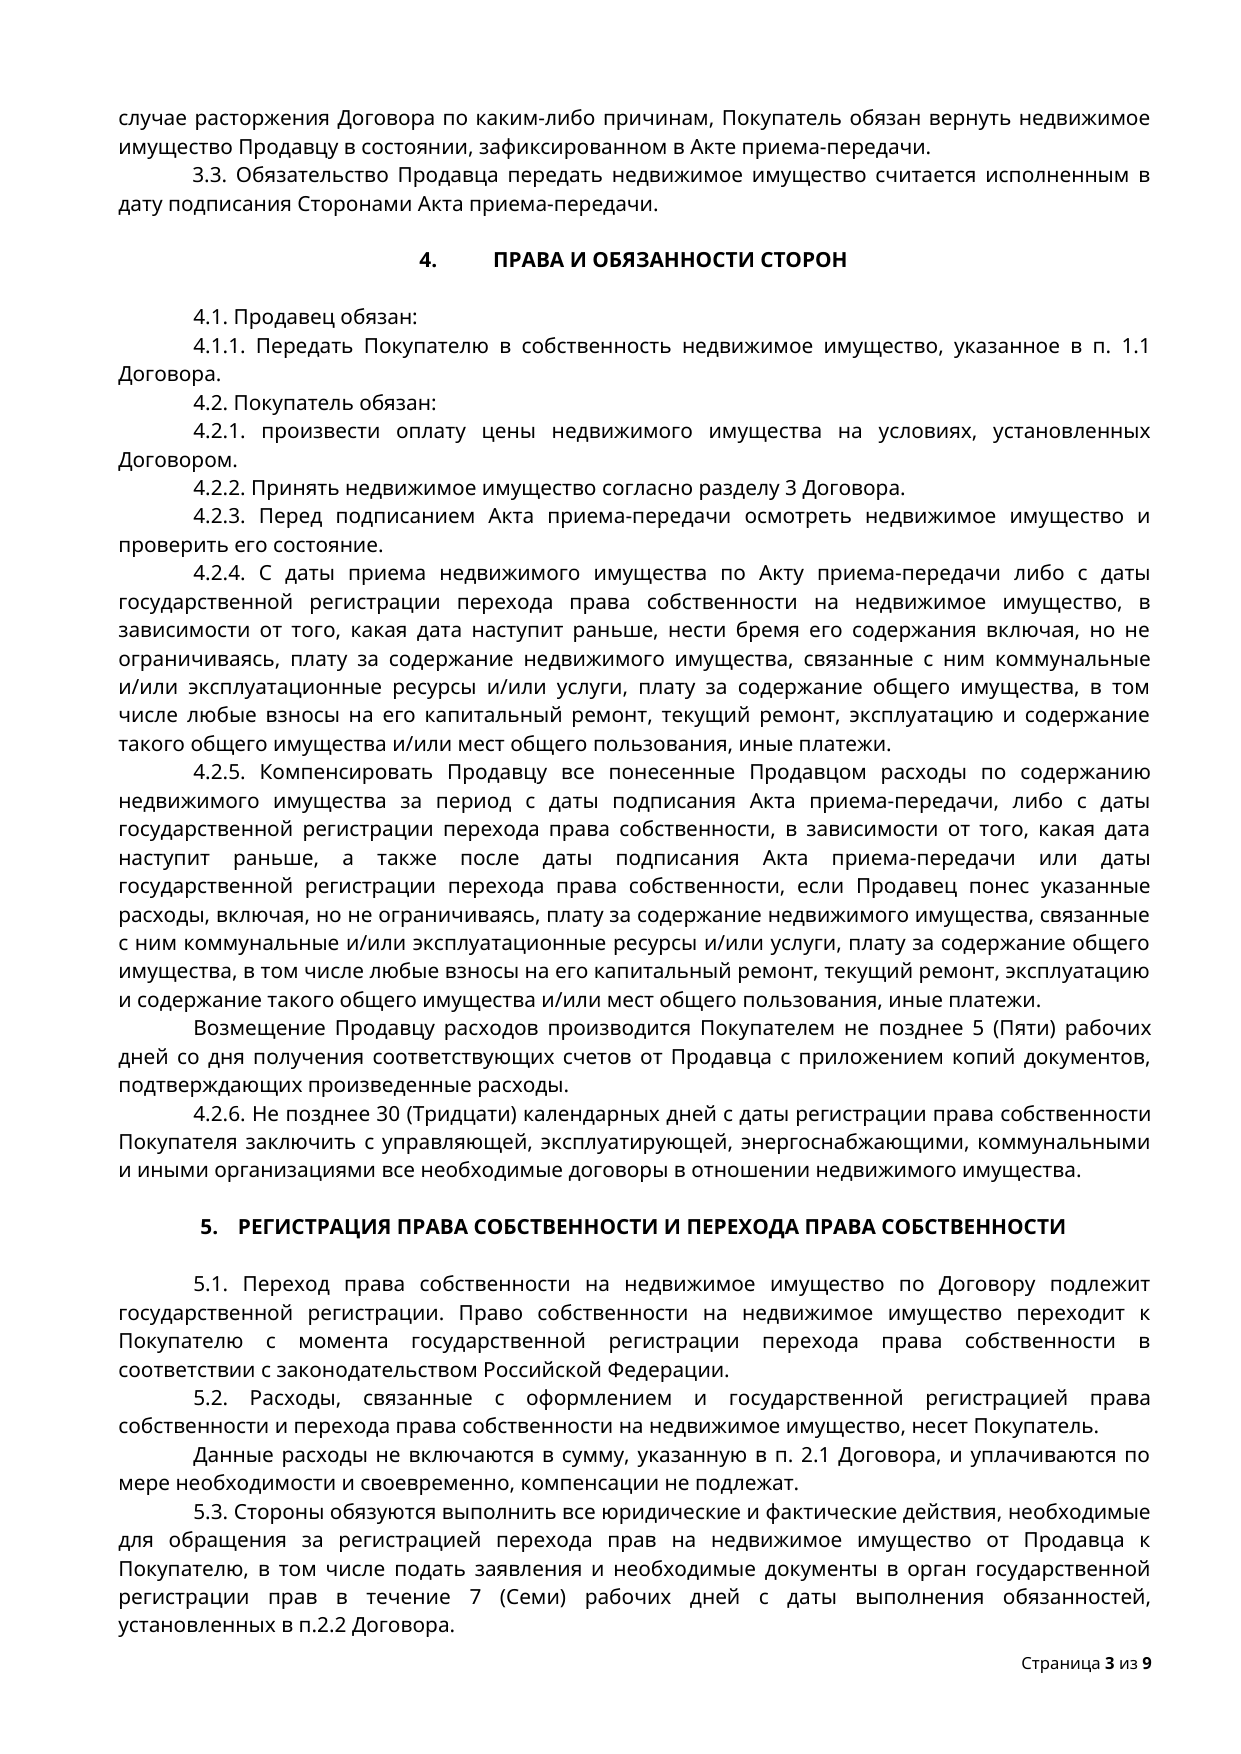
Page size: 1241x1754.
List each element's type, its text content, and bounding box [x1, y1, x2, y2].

text 5.2. Расходы, связанные с оформлением и государственной регистрацией права собственности и перехода права собственности на недвижимое имущество, несет Покупатель. [118, 1383, 1152, 1440]
text 5.3. Стороны обязуются выполнить все юридические и фактические действия, необходимые для обращения за регистрацией перехода прав на недвижимое имущество от Продавца к Покупателю, в том числе подать заявления и необходимые документы в орган государственной регистрации прав в течение 7 (Семи) рабочих дней с даты выполнения обязанностей, установленных в п.2.2 Договора. [118, 1497, 1152, 1639]
list ПРАВА И ОБЯЗАННОСТИ СТОРОН [118, 246, 1148, 274]
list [118, 103, 1152, 160]
text 4.2.6. Не позднее 30 (Тридцати) календарных дней с даты регистрации права собственности Покупателя заключить с управляющей, эксплуатирующей, энергоснабжающими, коммунальными и иными организациями все необходимые договоры в отношении недвижимого имущества. [118, 1099, 1152, 1184]
text 4.2.1. произвести оплату цены недвижимого имущества на условиях, установленных Договором. [118, 416, 1152, 473]
list Регистрация права собственности и перехода права собственности [118, 1212, 1148, 1241]
text 4.2. Покупатель обязан: [118, 388, 1152, 416]
text 4.2.5. Компенсировать Продавцу все понесенные Продавцом расходы по содержанию недвижимого имущества за период с даты подписания Акта приема-передачи, либо с даты государственной регистрации перехода права собственности, в зависимости от того, какая дата наступит раньше, а также после даты подписания Акта приема-передачи или даты государственной регистрации перехода права собственности, если Продавец понес указанные расходы, включая, но не ограничиваясь, плату за содержание недвижимого имущества, связанные с ним коммунальные и/или эксплуатационные ресурсы и/или услуги, плату за содержание общего имущества, в том числе любые взносы на его капитальный ремонт, текущий ремонт, эксплуатацию и содержание такого общего имущества и/или мест общего пользования, иные платежи. [118, 757, 1152, 1013]
text 4.2.2. Принять недвижимое имущество согласно разделу 3 Договора. [118, 473, 1152, 502]
text 4.1.1. Передать Покупателю в собственность недвижимое имущество, указанное в п. 1.1 Договора. [118, 331, 1152, 388]
text 4.2.4. С даты приема недвижимого имущества по Акту приема-передачи либо с даты государственной регистрации перехода права собственности на недвижимое имущество, в зависимости от того, какая дата наступит раньше, нести бремя его содержания включая, но не ограничиваясь, плату за содержание недвижимого имущества, связанные с ним коммунальные и/или эксплуатационные ресурсы и/или услуги, плату за содержание общего имущества, в том числе любые взносы на его капитальный ремонт, текущий ремонт, эксплуатацию и содержание такого общего имущества и/или мест общего пользования, иные платежи. [118, 558, 1152, 757]
text 5.1. Переход права собственности на недвижимое имущество по Договору подлежит государственной регистрации. Право собственности на недвижимое имущество переходит к Покупателю с момента государственной регистрации перехода права собственности в соответствии с законодательством Российской Федерации. [118, 1269, 1152, 1383]
text Возмещение Продавцу расходов производится Покупателем не позднее 5 (Пяти) рабочих дней со дня получения соответствующих счетов от Продавца с приложением копий документов, подтверждающих произведенные расходы. [118, 1013, 1152, 1099]
text 4.2.3. Перед подписанием Акта приема-передачи осмотреть недвижимое имущество и проверить его состояние. [118, 502, 1152, 558]
text 3.3. Обязательство Продавца передать недвижимое имущество считается исполненным в дату подписания Сторонами Акта приема-передачи. [118, 160, 1152, 217]
text Данные расходы не включаются в сумму, указанную в п. 2.1 Договора, и уплачиваются по мере необходимости и своевременно, компенсации не подлежат. [118, 1440, 1152, 1497]
text 4.1. Продавец обязан: [118, 302, 1152, 331]
